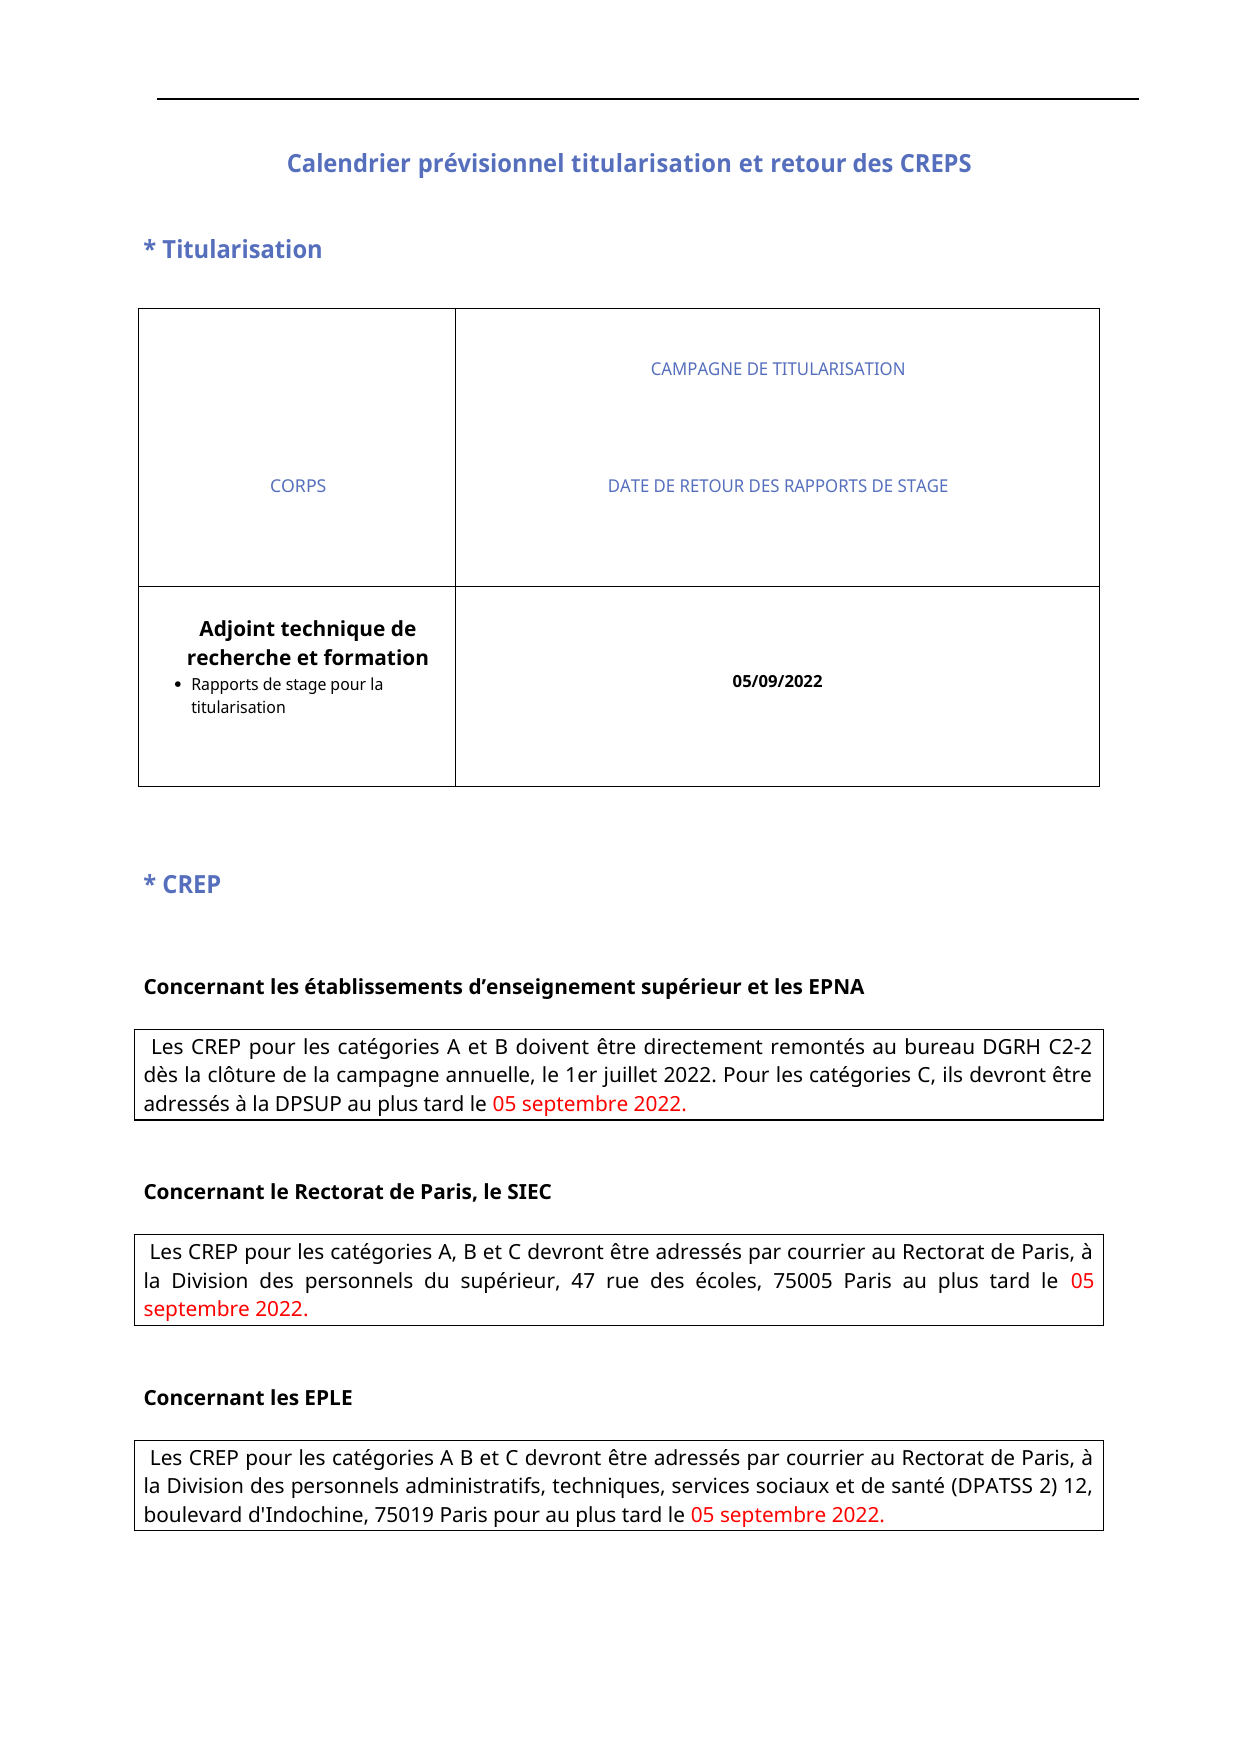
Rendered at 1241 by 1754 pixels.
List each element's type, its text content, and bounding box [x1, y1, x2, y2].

title * Titularisation [143, 232, 1115, 266]
text Les CREP pour les catégories A et B doivent être directement remontés au bureau DGRH C2-2 dès la clôture de la campagne annuelle, le 1er juillet 2022. Pour les catégories C, ils devront être adressés à la DPSUP au plus tard le 05 septembre 2022. [135, 1030, 1103, 1119]
table_cell 05/09/2022 [456, 587, 1099, 786]
text Les CREP pour les catégories A, B et C devront être adressés par courrier au Rectorat de Paris, à la Division des personnels du supérieur, 47 rue des écoles, 75005 Paris au plus tard le 05 septembre 2022. [135, 1235, 1103, 1325]
text Concernant le Rectorat de Paris, le SIEC [143, 1177, 1094, 1206]
table_cell DATE DE RETOUR DES RAPPORTS DE STAGE [456, 474, 1099, 586]
table_header [139, 309, 455, 473]
title Calendrier prévisionnel titularisation et retour des CREPS [143, 146, 1115, 180]
text Les CREP pour les catégories A B et C devront être adressés par courrier au Rectorat de Paris, à la Division des personnels administratifs, techniques, services sociaux et de santé (DPATSS 2) 12, boulevard d'Indochine, 75019 Paris pour au plus tard le 05 septembre 2022. [135, 1441, 1103, 1530]
title * CREP [143, 867, 1115, 901]
text Concernant les établissements d’enseignement supérieur et les EPNA [143, 972, 1094, 1001]
text Concernant les EPLE [143, 1383, 1094, 1411]
table_header CAMPAGNE DE TITULARISATION [456, 309, 1099, 473]
table_cell CORPS [139, 474, 455, 586]
table_cell Adjoint technique de recherche et formation Rapports de stage pour la titularisation [139, 587, 455, 786]
